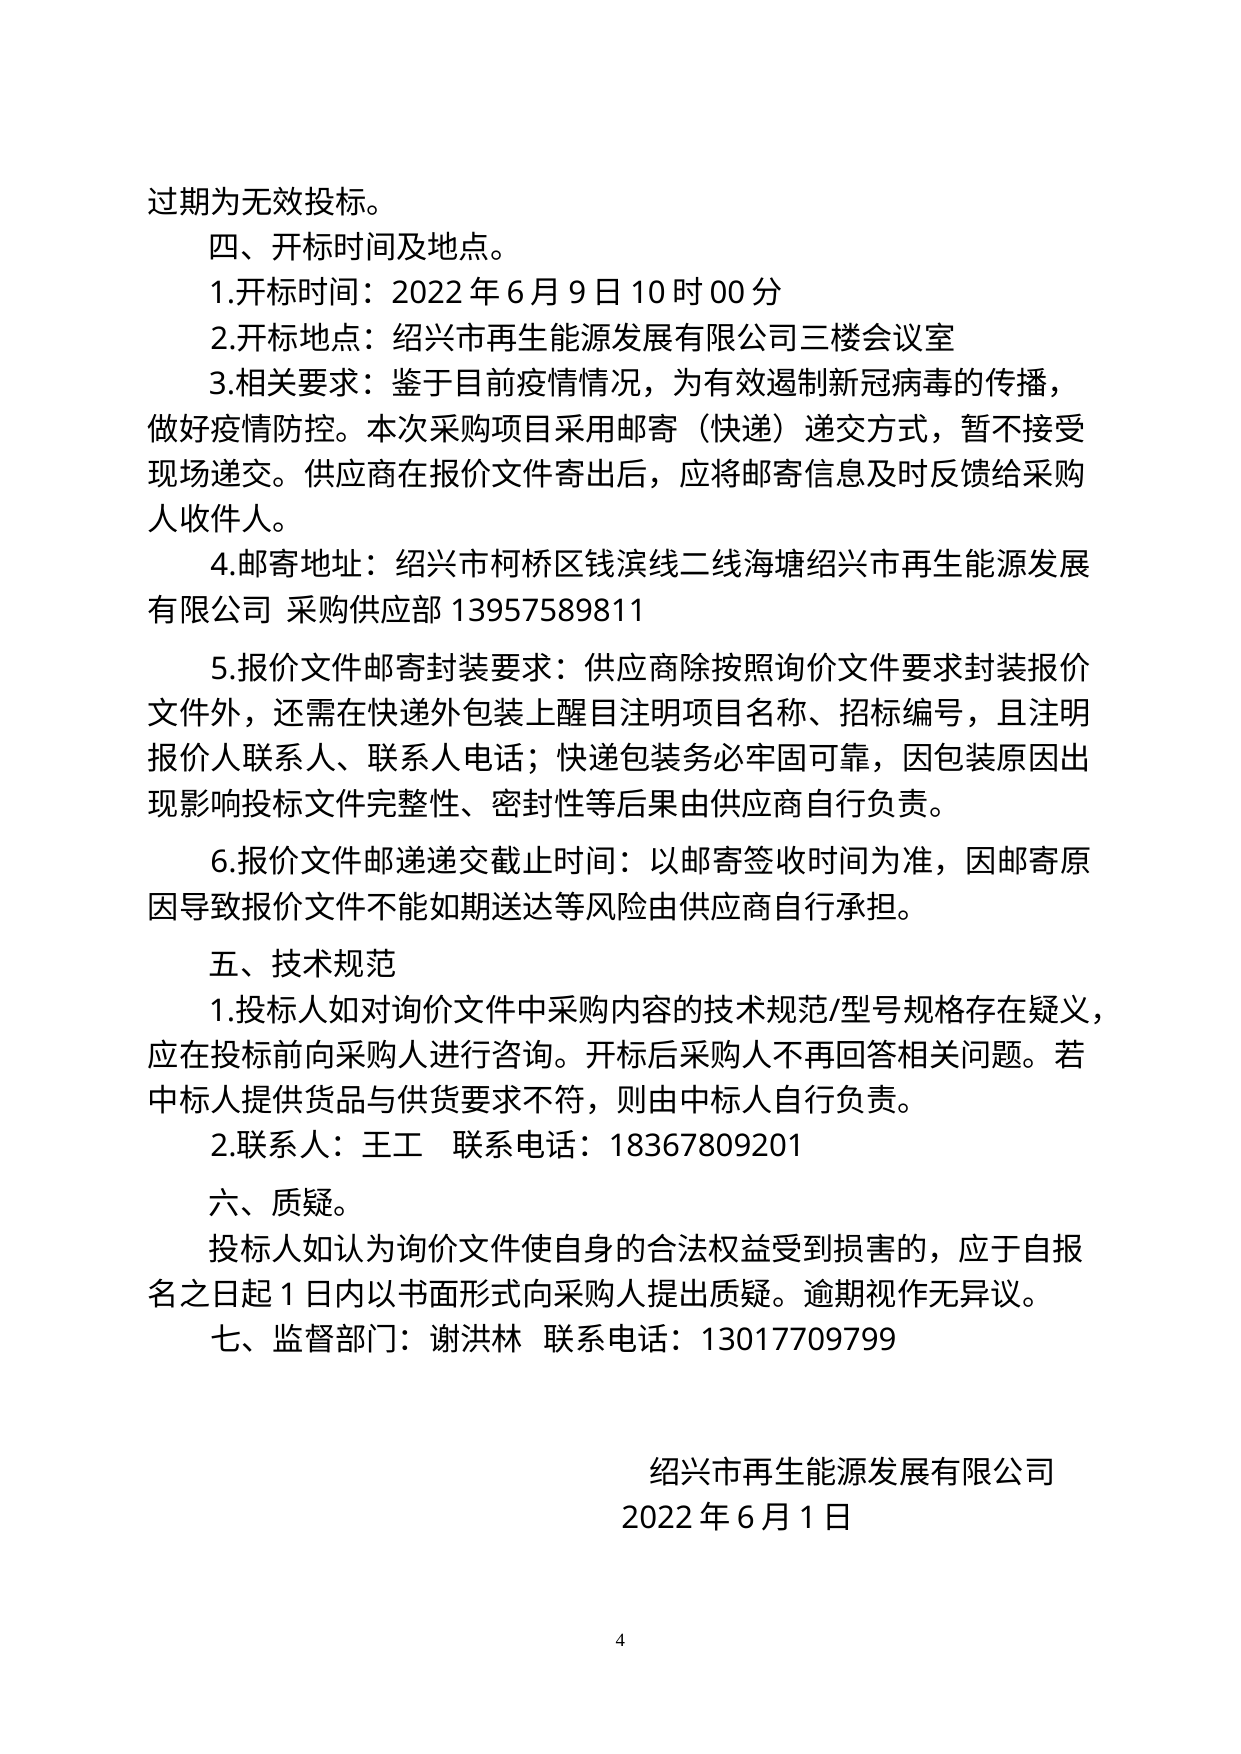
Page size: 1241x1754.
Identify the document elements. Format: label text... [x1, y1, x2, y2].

text 1.开标时间：2022年6月9日10时00分 [148, 268, 1092, 313]
text 6.报价文件邮递递交截止时间：以邮寄签收时间为准，因邮寄原因导致报价文件不能如期送达等风险由供应商自行承担。 [148, 836, 1092, 927]
text 5.报价文件邮寄封装要求：供应商除按照询价文件要求封装报价文件外，还需在快递外包装上醒目注明项目名称、招标编号，且注明报价人联系人、联系人电话；快递包装务必牢固可靠，因包装原因出现影响投标文件完整性、密封性等后果由供应商自行负责。 [148, 643, 1092, 824]
text 3.相关要求：鉴于目前疫情情况，为有效遏制新冠病毒的传播，做好疫情防控。本次采购项目采用邮寄（快递）递交方式，暂不接受现场递交。供应商在报价文件寄出后，应将邮寄信息及时反馈给采购人收件人。 [148, 358, 1092, 539]
text 四、开标时间及地点。 [148, 222, 1092, 268]
text 五、技术规范 [148, 939, 1092, 985]
text 2.开标地点：绍兴市再生能源发展有限公司三楼会议室 [148, 313, 1092, 358]
text 六、质疑。 [148, 1178, 1092, 1224]
text 1.投标人如对询价文件中采购内容的技术规范/型号规格存在疑义，应在投标前向采购人进行咨询。开标后采购人不再回答相关问题。若中标人提供货品与供货要求不符，则由中标人自行负责。 [148, 985, 1092, 1121]
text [148, 177, 1092, 222]
text 投标人如认为询价文件使自身的合法权益受到损害的，应于自报名之日起1日内以书面形式向采购人提出质疑。逾期视作无异议。 [148, 1224, 1092, 1314]
text 2.联系人：王工 联系电话：18367809201 [148, 1121, 1092, 1166]
text 4.邮寄地址：绍兴市柯桥区钱滨线二线海塘绍兴市再生能源发展有限公司 采购供应部 13957589811 [148, 539, 1092, 630]
text 绍兴市再生能源发展有限公司 [148, 1447, 1055, 1492]
list 监督部门：谢洪林 联系电话：13017709799 [148, 1314, 1092, 1360]
text 2022年6月1日 [148, 1492, 1055, 1538]
